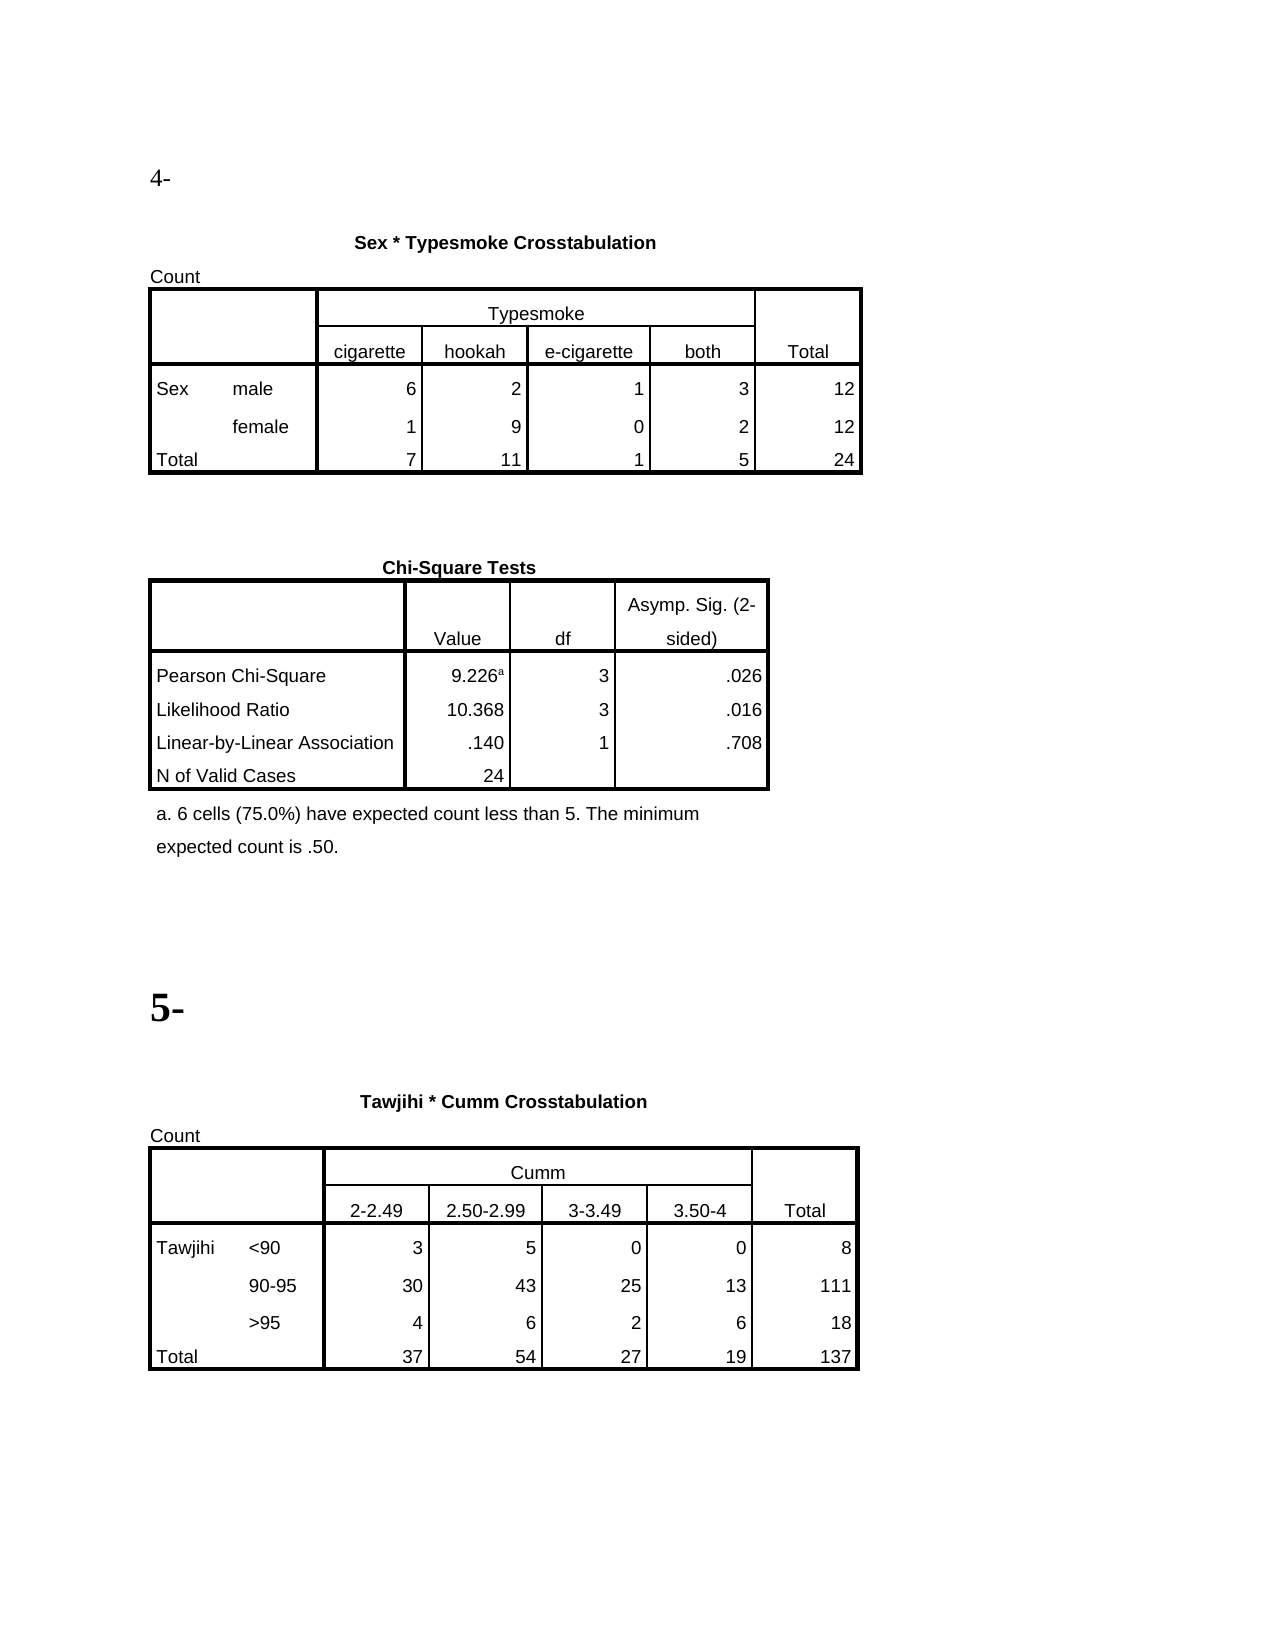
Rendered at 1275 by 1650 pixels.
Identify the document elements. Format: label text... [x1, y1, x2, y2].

table_header Sex * Typesmoke Crosstabulation [150, 220, 861, 254]
table_cell 6 [430, 1296, 541, 1334]
table_cell 43 [430, 1259, 541, 1296]
table_cell 18 [753, 1296, 855, 1334]
table_cell 37 [326, 1334, 428, 1367]
table_cell cigarette [319, 327, 421, 362]
table_cell a. 6 cells (75.0%) have expected count less than 5. The minimum expected count is .50. [150, 791, 768, 857]
table_cell 2-2.49 [326, 1186, 428, 1221]
table_cell 5 [651, 437, 754, 470]
table_cell 0 [543, 1225, 646, 1259]
table_cell [152, 583, 403, 649]
table_cell 137 [753, 1334, 855, 1367]
table_cell 5 [430, 1225, 541, 1259]
table_cell 19 [648, 1334, 751, 1367]
table_cell 54 [430, 1334, 541, 1367]
table_cell [511, 753, 614, 787]
table_cell 3 [651, 366, 754, 399]
table_cell 0 [648, 1225, 751, 1259]
table_cell 1 [529, 437, 649, 470]
table_cell 9 [423, 400, 526, 437]
table_cell female [226, 400, 315, 437]
table_cell e-cigarette [529, 327, 649, 362]
table_cell 1 [529, 366, 649, 399]
table_cell Count [150, 1113, 857, 1146]
table_cell <90 [243, 1225, 322, 1259]
table_cell Cumm [326, 1150, 751, 1184]
table_cell .016 [616, 687, 766, 720]
table_cell 1 [319, 400, 421, 437]
table_header Chi-Square Tests [150, 545, 768, 578]
table_cell 4 [326, 1296, 428, 1334]
table_cell 6 [648, 1296, 751, 1334]
table_cell [616, 753, 766, 787]
table_cell Sex [152, 366, 226, 437]
table_cell 1 [511, 720, 614, 753]
table_cell 3 [511, 653, 614, 687]
table_cell Asymp. Sig. (2-sided) [616, 583, 766, 649]
table_cell Count [150, 254, 861, 287]
table_cell 7 [319, 437, 421, 470]
table_cell 0 [529, 400, 649, 437]
table_cell 3-3.49 [543, 1186, 646, 1221]
table_cell [152, 291, 315, 362]
table_cell 12 [756, 400, 859, 437]
table_cell Pearson Chi-Square [152, 653, 403, 687]
table_cell 12 [756, 366, 859, 399]
table_cell Value [407, 583, 509, 649]
table_cell 8 [753, 1225, 855, 1259]
table_cell both [651, 327, 754, 362]
table_cell 10.368 [407, 687, 509, 720]
table_cell hookah [423, 327, 526, 362]
table_cell Total [756, 291, 859, 362]
table_cell Total [152, 1334, 322, 1367]
table_cell df [511, 583, 614, 649]
table_cell 111 [753, 1259, 855, 1296]
table_cell 30 [326, 1259, 428, 1296]
text 5- [150, 982, 1125, 1030]
table_cell .708 [616, 720, 766, 753]
table_cell Tawjihi [152, 1225, 242, 1334]
table_cell 3 [326, 1225, 428, 1259]
table_cell 24 [756, 437, 859, 470]
table_cell >95 [243, 1296, 322, 1334]
table_cell 2 [423, 366, 526, 399]
table_cell 13 [648, 1259, 751, 1296]
table_cell 11 [423, 437, 526, 470]
table_cell 3.50-4 [648, 1186, 751, 1221]
table_cell 2.50-2.99 [430, 1186, 541, 1221]
table_cell Likelihood Ratio [152, 687, 403, 720]
table_cell 2 [543, 1296, 646, 1334]
table_cell [152, 1150, 322, 1221]
table_header Tawjihi * Cumm Crosstabulation [150, 1080, 857, 1113]
table_cell 2 [651, 400, 754, 437]
table_cell 27 [543, 1334, 646, 1367]
table_cell N of Valid Cases [152, 753, 403, 787]
table_cell Typesmoke [319, 291, 754, 324]
text 4- [150, 150, 1125, 192]
table_cell 6 [319, 366, 421, 399]
table_cell Linear-by-Linear Association [152, 720, 403, 753]
table_cell male [226, 366, 315, 399]
table_cell 24 [407, 753, 509, 787]
table_cell 3 [511, 687, 614, 720]
table_cell 90-95 [243, 1259, 322, 1296]
table_cell Total [152, 437, 315, 470]
table_cell .026 [616, 653, 766, 687]
table_cell .140 [407, 720, 509, 753]
table_cell 25 [543, 1259, 646, 1296]
table_cell Total [753, 1150, 855, 1221]
table_cell 9.226a [407, 653, 509, 687]
